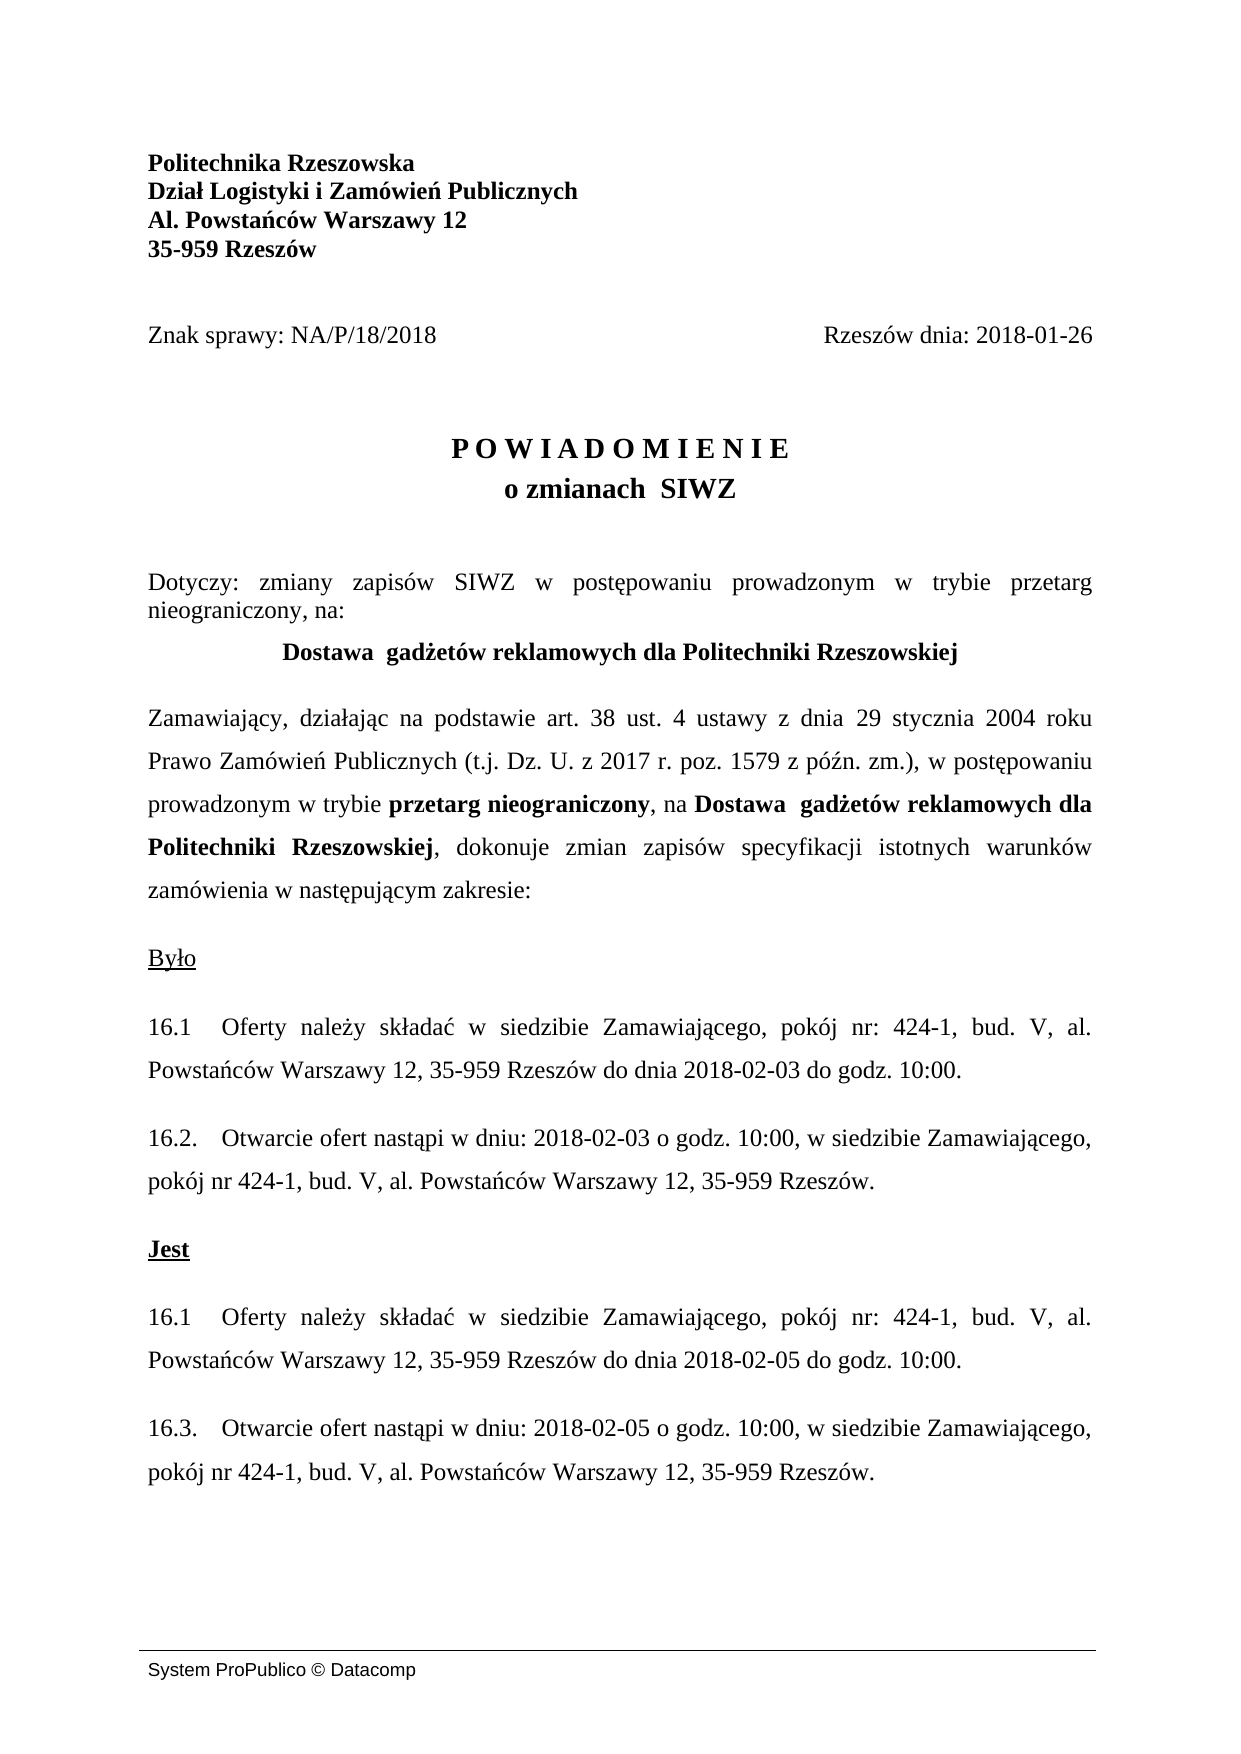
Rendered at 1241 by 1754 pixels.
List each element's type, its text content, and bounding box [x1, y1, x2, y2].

text Politechnika Rzeszowska [148, 148, 1092, 176]
subtitle P O W I A D O M I E N I E [148, 431, 1092, 465]
text Al. Powstańców Warszawy 12 [148, 205, 1092, 234]
text 16.1 Oferty należy składać w siedzibie Zamawiającego, pokój nr: 424-1, bud. V, al. Powstańców Warszawy 12, 35-959 Rzeszów do dnia 2018-02-05 do godz. 10:00. [148, 1302, 1092, 1374]
text 16.2. Otwarcie ofert nastąpi w dniu: 2018-02-03 o godz. 10:00, w siedzibie Zamawiającego, pokój nr 424-1, bud. V, al. Powstańców Warszawy 12, 35-959 Rzeszów. [148, 1123, 1092, 1195]
text Dział Logistyki i Zamówień Publicznych [148, 176, 1092, 205]
text 16.3. Otwarcie ofert nastąpi w dniu: 2018-02-05 o godz. 10:00, w siedzibie Zamawiającego, pokój nr 424-1, bud. V, al. Powstańców Warszawy 12, 35-959 Rzeszów. [148, 1413, 1092, 1485]
text 16.1 Oferty należy składać w siedzibie Zamawiającego, pokój nr: 424-1, bud. V, al. Powstańców Warszawy 12, 35-959 Rzeszów do dnia 2018-02-03 do godz. 10:00. [148, 1012, 1092, 1083]
text 35-959 Rzeszów [148, 234, 1092, 263]
text Jest [148, 1234, 1092, 1263]
text Znak sprawy: NA/P/18/2018 Rzeszów dnia: 2018-01-26 [148, 320, 1092, 349]
text Było [148, 943, 1092, 972]
subtitle o zmianach SIWZ [148, 471, 1092, 505]
text Dostawa gadżetów reklamowych dla Politechniki Rzeszowskiej [148, 637, 1092, 665]
text Zamawiający, działając na podstawie art. 38 ust. 4 ustawy z dnia 29 stycznia 2004 roku Prawo Zamówień Publicznych (t.j. Dz. U. z 2017 r. poz. 1579 z późn. zm.), w postępowaniu prowadzonym w trybie przetarg nieograniczony, na Dostawa gadżetów reklamowych dla Politechniki Rzeszowskiej, dokonuje zmian zapisów specyfikacji istotnych warunków zamówienia w następującym zakresie: [148, 703, 1092, 904]
text Dotyczy: zmiany zapisów SIWZ w postępowaniu prowadzonym w trybie przetarg nieograniczony, na: [148, 567, 1092, 624]
